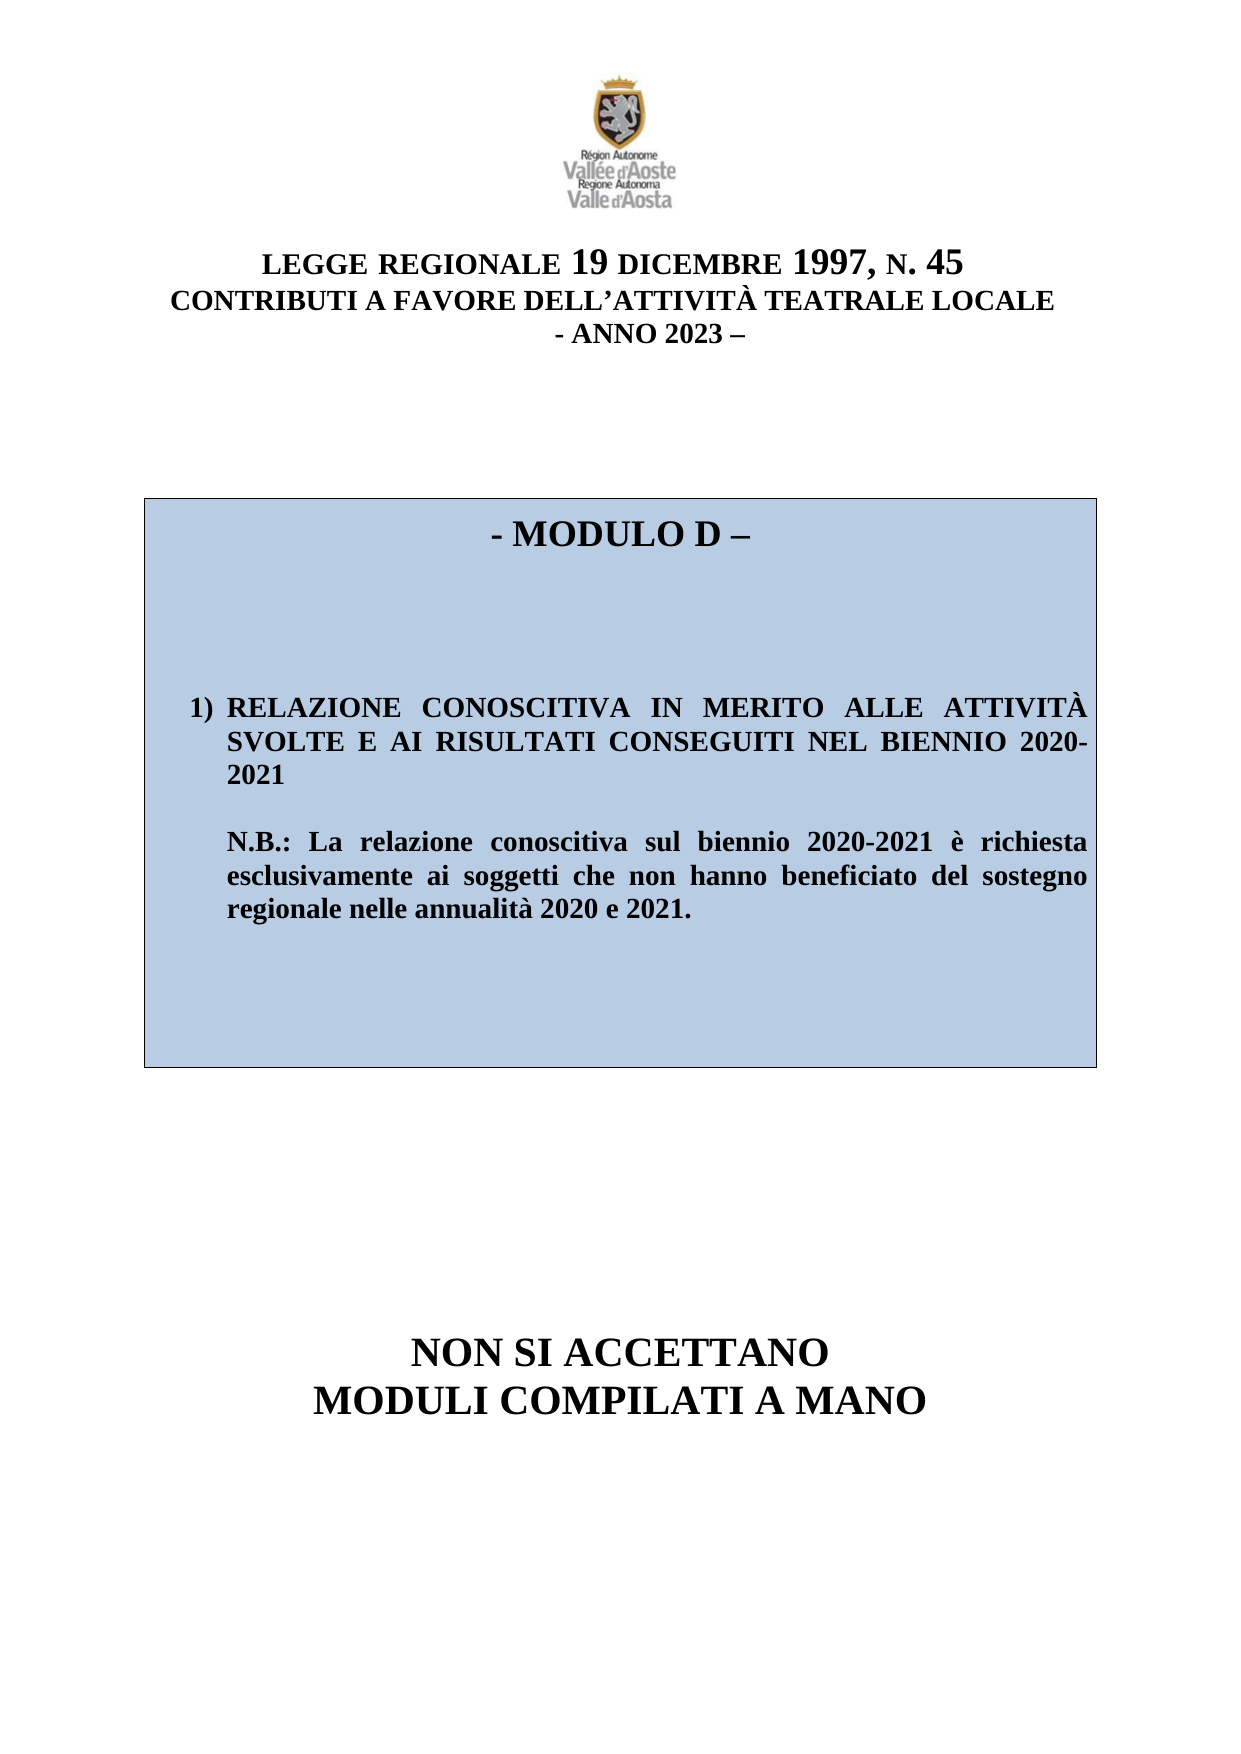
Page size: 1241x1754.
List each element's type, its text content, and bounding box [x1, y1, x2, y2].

table_header - MODULO D – RELAZIONE CONOSCITIVA IN MERITO ALLE ATTIVITÀ SVOLTE E AI RISULTATI CONSEGUITI NEL BIENNIO 2020-2021 N.B.: La relazione conoscitiva sul biennio 2020-2021 è richiesta esclusivamente ai soggetti che non hanno beneficiato del sostegno regionale nelle annualità 2020 e 2021. [145, 499, 1096, 1067]
text MODULI COMPILATI A MANO [118, 1376, 1122, 1423]
text NON SI ACCETTANO [118, 1328, 1122, 1376]
picture [560, 73, 680, 211]
